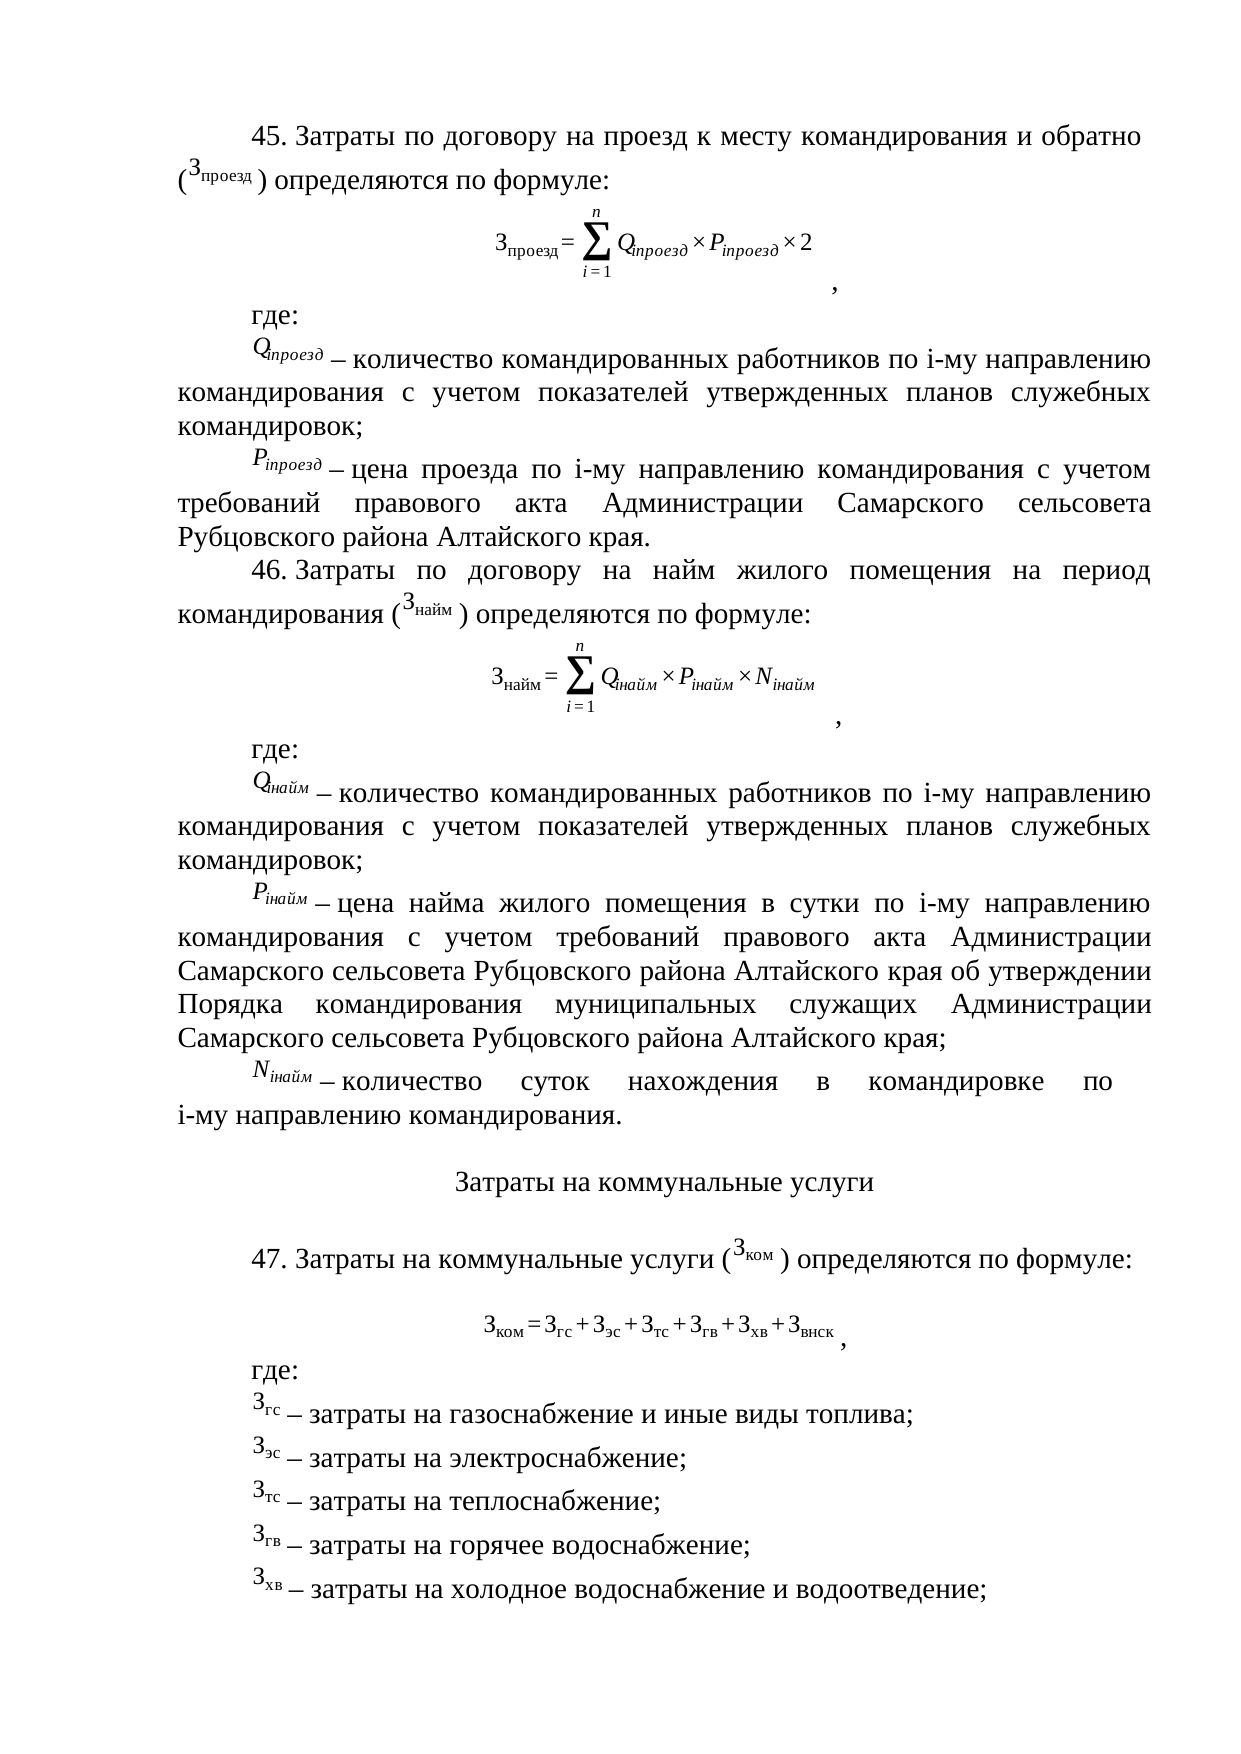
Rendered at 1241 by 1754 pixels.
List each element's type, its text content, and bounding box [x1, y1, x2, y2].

text – цена найма жилого помещения в сутки по i-му направлению командирования с учетом требований правового акта Администрации Самарского сельсовета Рубцовского района Алтайского края об утверждении Порядка командирования муниципальных служащих Администрации Самарского сельсовета Рубцовского района Алтайского края; [177, 875, 1152, 1053]
text – количество командированных работников по i-му направлению командирования с учетом показателей утвержденных планов служебных командировок; [177, 331, 1152, 441]
text – затраты на теплоснабжение; [177, 1473, 1152, 1517]
text , [177, 1308, 1152, 1352]
text 46. Затраты по договору на найм жилого помещения на период командирования () определяются по формуле: [177, 552, 1152, 629]
text – цена проезда по i-му направлению командирования с учетом требований правового акта Администрации Самарского сельсовета Рубцовского района Алтайского края. [177, 441, 1152, 552]
text – количество суток нахождения в командировке по i-му направлению командирования. [177, 1053, 1152, 1131]
text 45. Затраты по договору на проезд к месту командирования и обратно () определяются по формуле: [177, 118, 1152, 195]
text – затраты на газоснабжение и иные виды топлива; [177, 1386, 1152, 1429]
text Затраты на коммунальные услуги [177, 1164, 1152, 1198]
text где: [177, 731, 1152, 764]
text – затраты на электроснабжение; [177, 1429, 1152, 1473]
text – затраты на холодное водоснабжение и водоотведение; [177, 1561, 1152, 1604]
text где: [177, 297, 1152, 331]
text , [177, 195, 1152, 297]
text 47. Затраты на коммунальные услуги () определяются по формуле: [177, 1231, 1152, 1275]
text , [177, 629, 1152, 731]
text где: [177, 1352, 1152, 1386]
text – затраты на горячее водоснабжение; [177, 1517, 1152, 1561]
text – количество командированных работников по i-му направлению командирования с учетом показателей утвержденных планов служебных командировок; [177, 764, 1152, 875]
